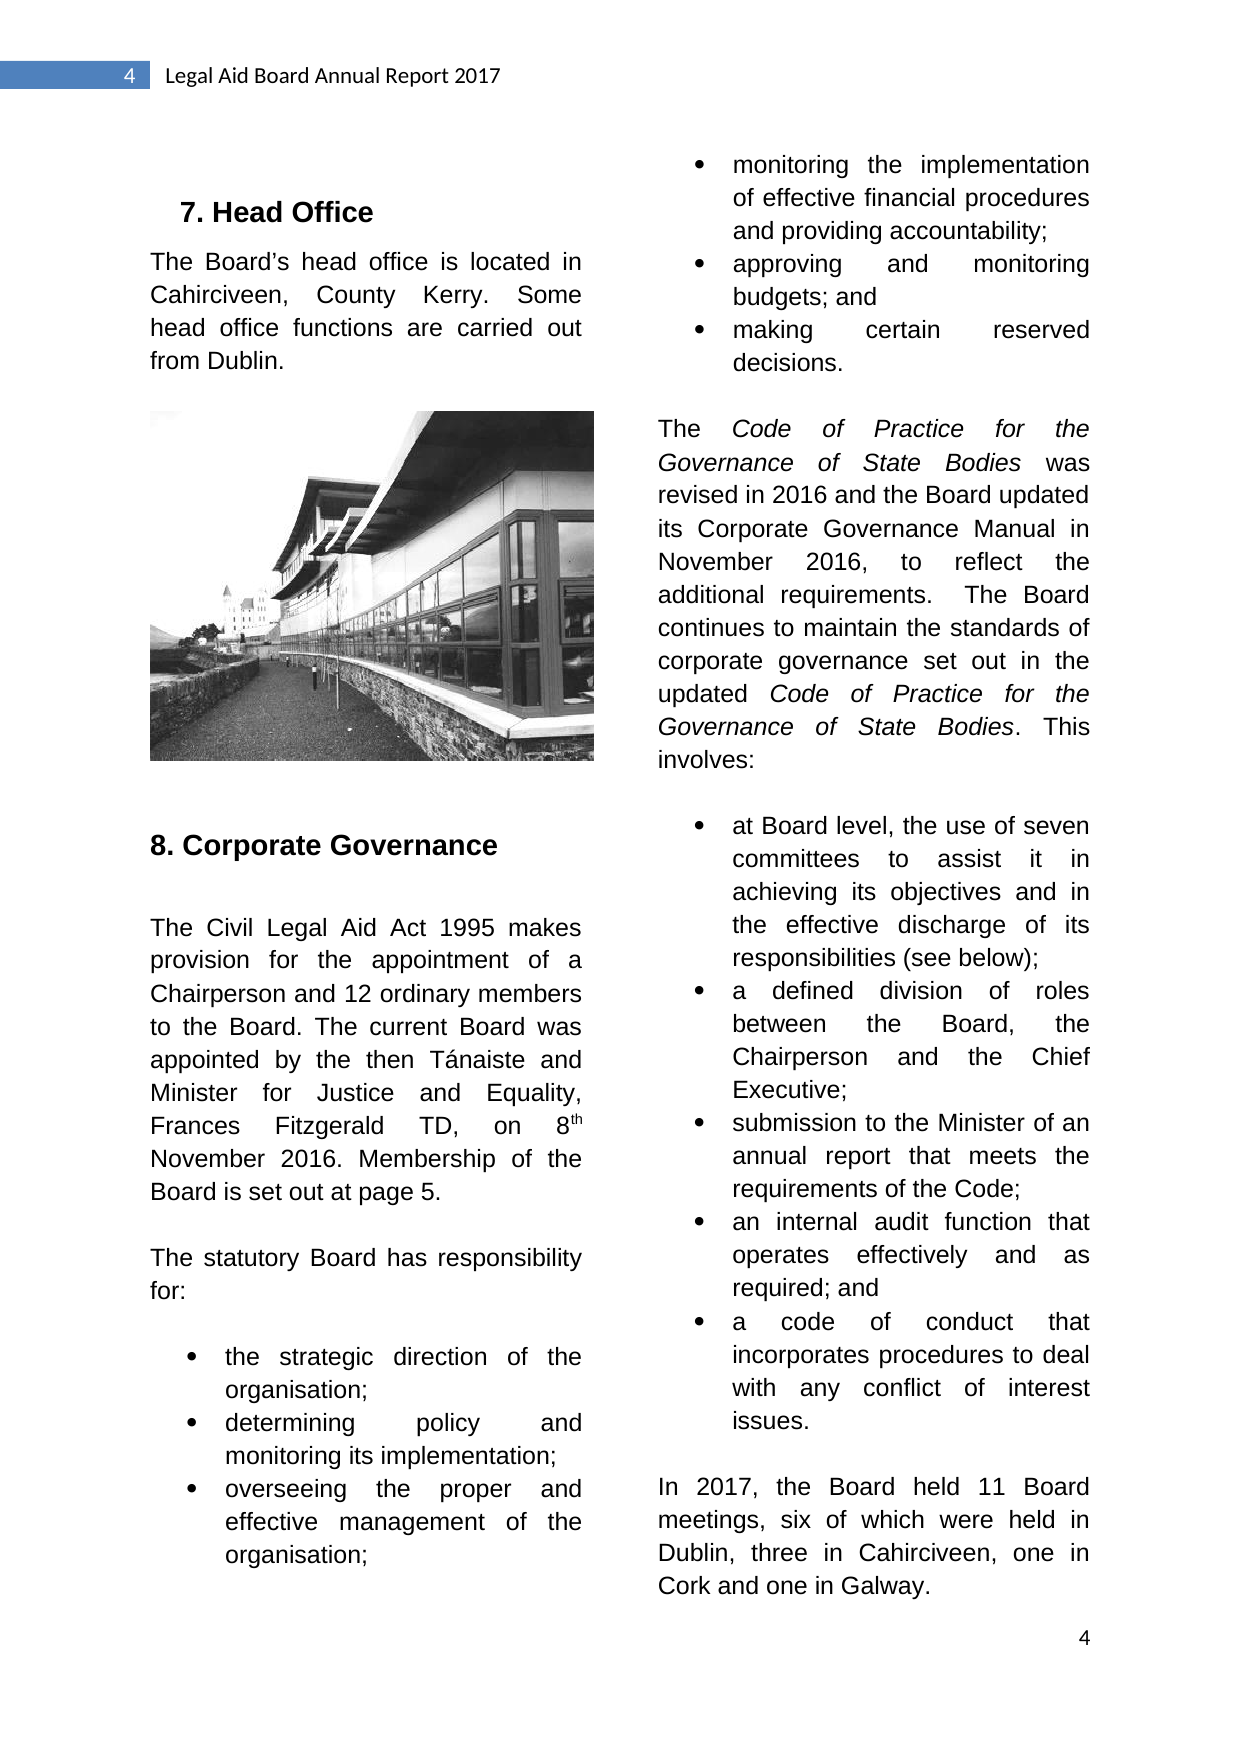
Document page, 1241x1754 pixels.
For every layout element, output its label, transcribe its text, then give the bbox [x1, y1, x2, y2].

list approving and monitoring budgets; and [695, 249, 1090, 311]
text The statutory Board has responsibility for: [150, 1243, 583, 1304]
list making certain reserved decisions. [695, 315, 1090, 377]
list monitoring the implementation of effective financial procedures and providing accountability; [695, 150, 1090, 245]
list a defined division of roles between the Board, the Chairperson and the Chief Executive; [695, 976, 1090, 1104]
text The Board’s head office is located in Cahirciveen, County Kerry. Some head office functions are carried out from Dublin. [150, 247, 583, 374]
list submission to the Minister of an annual report that meets the requirements of the Code; [695, 1108, 1090, 1203]
text The Code of Practice for the Governance of State Bodies was revised in 2016 and the Board updated its Corporate Governance Manual in November 2016, to reflect the additional requirements. The Board continues to maintain the standards of corporate governance set out in the updated Code of Practice for the Governance of State Bodies. This involves: [658, 414, 1090, 773]
text 8. Corporate Governance [150, 828, 583, 862]
list overseeing the proper and effective management of the organisation; [187, 1474, 583, 1569]
list the strategic direction of the organisation; [187, 1342, 583, 1404]
list determining policy and monitoring its implementation; [187, 1408, 583, 1470]
list an internal audit function that operates effectively and as required; and [695, 1207, 1090, 1302]
list at Board level, the use of seven committees to assist it in achieving its objectives and in the effective discharge of its responsibilities (see below); [695, 811, 1090, 972]
text The Civil Legal Aid Act 1995 makes provision for the appointment of a Chairperson and 12 ordinary members to the Board. The current Board was appointed by the then Tánaiste and Minister for Justice and Equality, Frances Fitzgerald TD, on 8th November 2016. Membership of the Board is set out at page 5. [150, 912, 583, 1205]
text 7. Head Office [179, 196, 583, 229]
list a code of conduct that incorporates procedures to deal with any conflict of interest issues. [695, 1306, 1090, 1434]
picture [150, 411, 594, 761]
text In 2017, the Board held 11 Board meetings, six of which were held in Dublin, three in Cahirciveen, one in Cork and one in Galway. [658, 1472, 1090, 1599]
